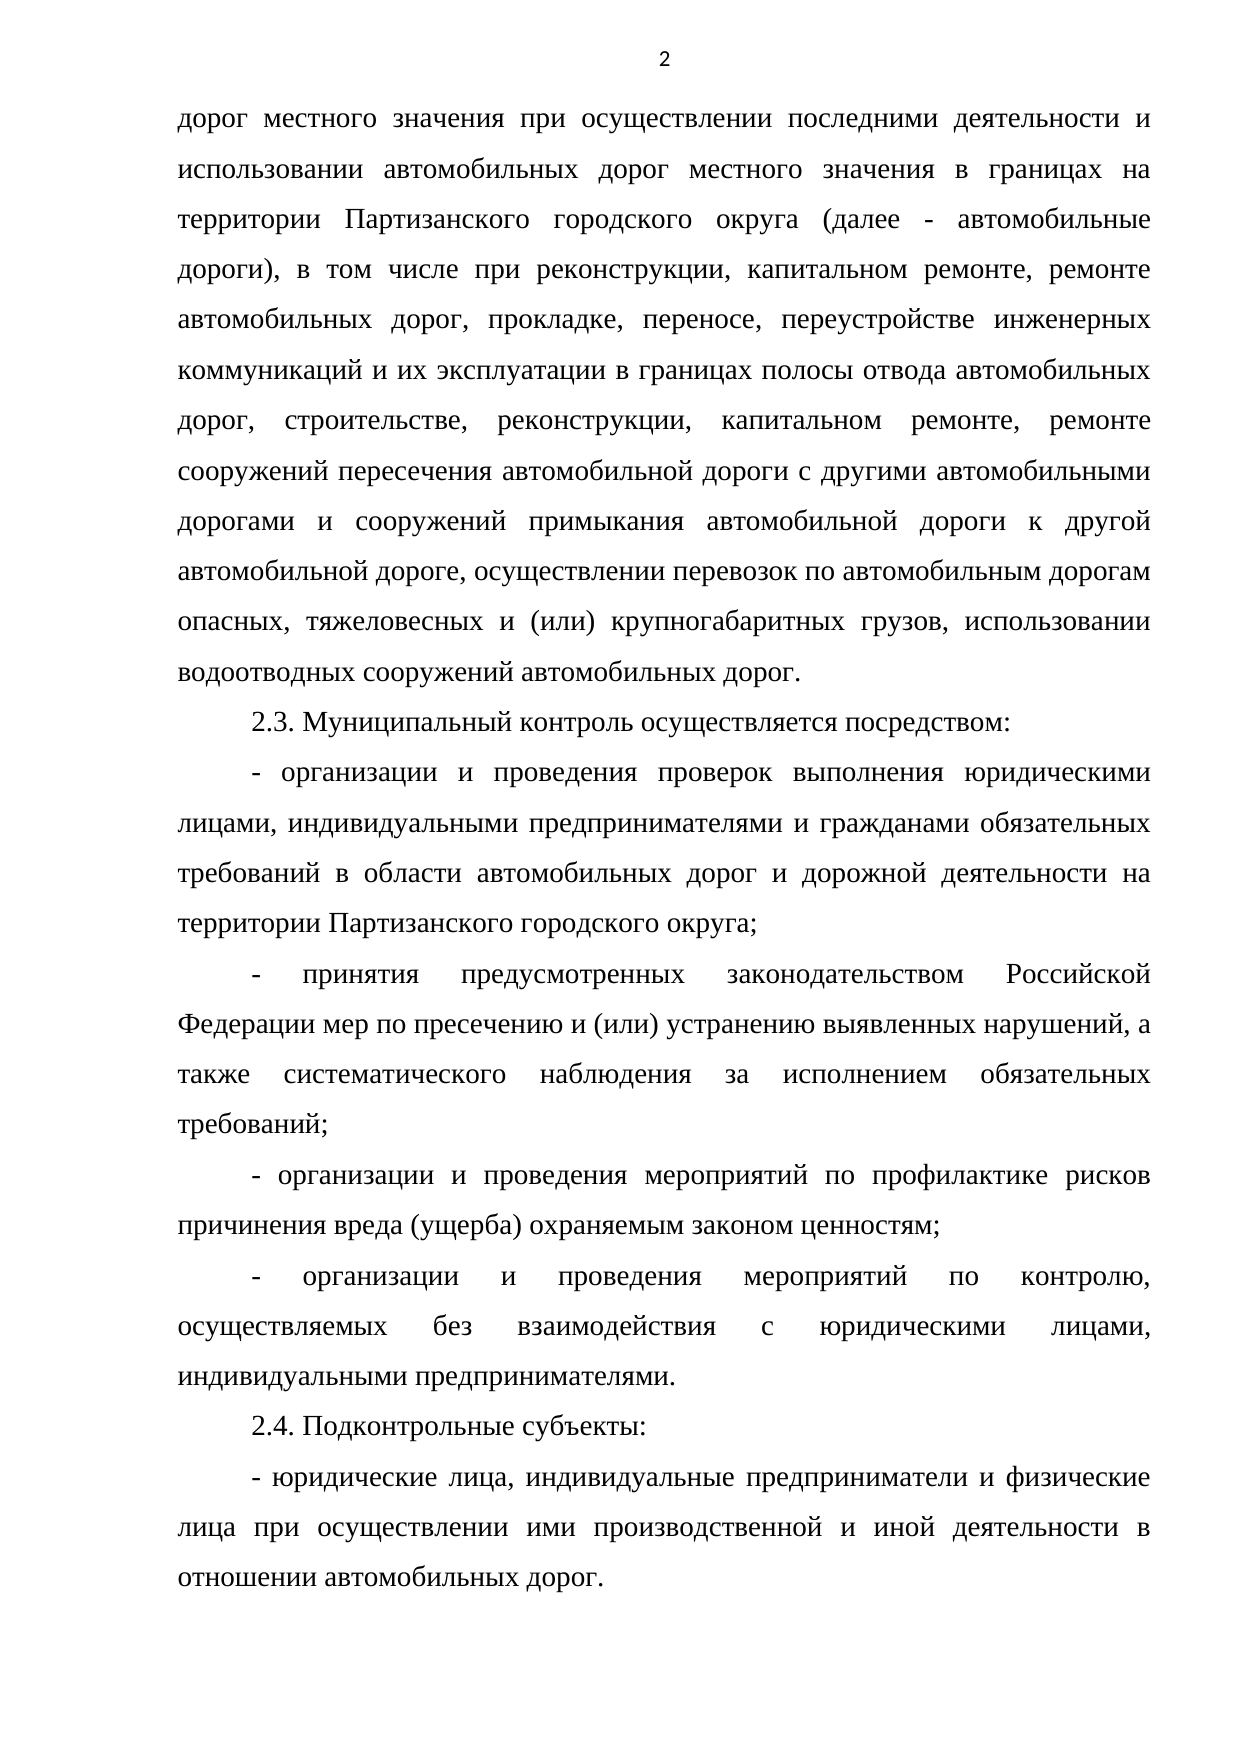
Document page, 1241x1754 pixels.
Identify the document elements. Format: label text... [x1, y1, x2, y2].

text 2.3. Муниципальный контроль осуществляется посредством: [177, 704, 1152, 738]
text - юридические лица, индивидуальные предприниматели и физические лица при осуществлении ими производственной и иной деятельности в отношении автомобильных дорог. [177, 1459, 1152, 1593]
text - организации и проведения проверок выполнения юридическими лицами, индивидуальными предпринимателями и гражданами обязательных требований в области автомобильных дорог и дорожной деятельности на территории Партизанского городского округа; [177, 754, 1152, 939]
text - организации и проведения мероприятий по профилактике рисков причинения вреда (ущерба) охраняемым законом ценностям; [177, 1157, 1152, 1241]
text 2.4. Подконтрольные субъекты: [177, 1408, 1152, 1442]
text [177, 100, 1152, 687]
text - организации и проведения мероприятий по контролю, осуществляемых без взаимодействия с юридическими лицами, индивидуальными предпринимателями. [177, 1258, 1152, 1392]
text - принятия предусмотренных законодательством Российской Федерации мер по пресечению и (или) устранению выявленных нарушений, а также систематического наблюдения за исполнением обязательных требований; [177, 956, 1152, 1140]
